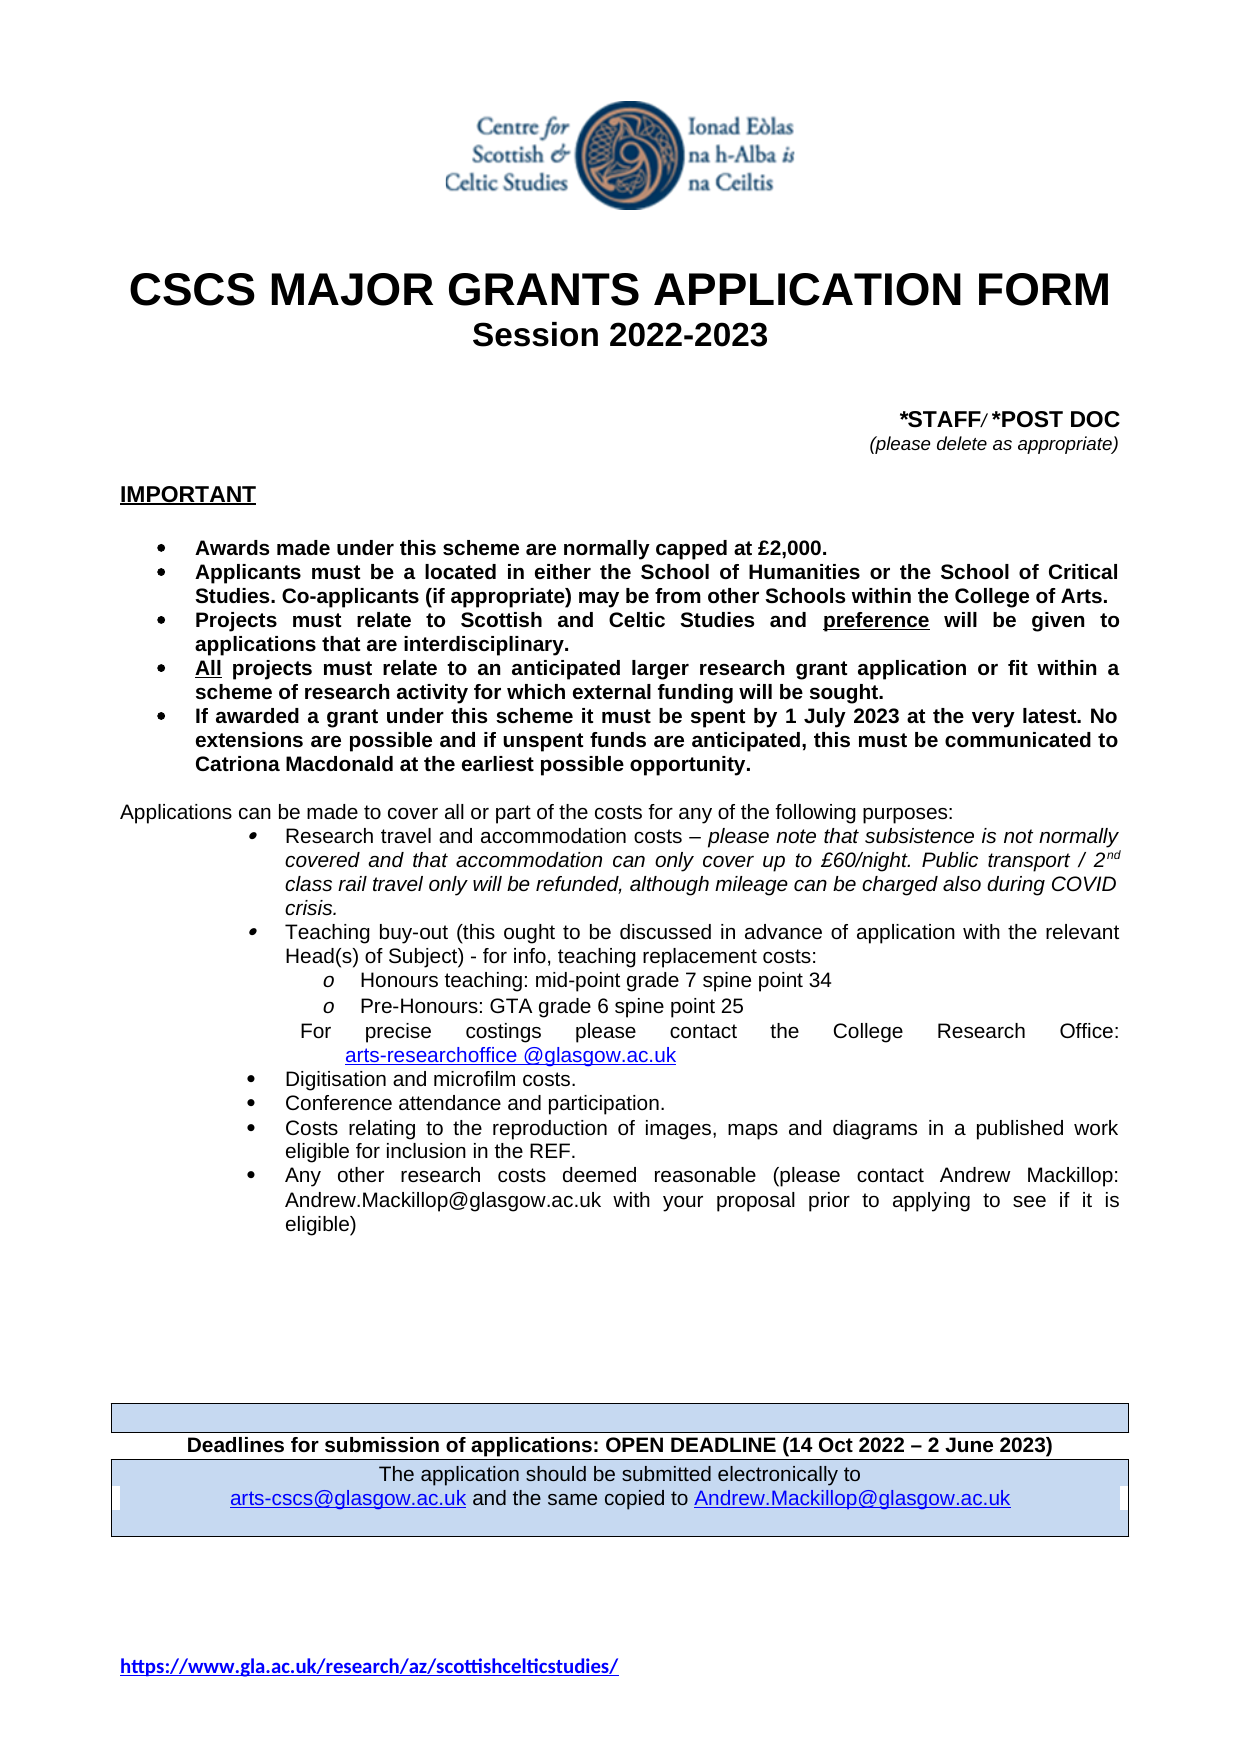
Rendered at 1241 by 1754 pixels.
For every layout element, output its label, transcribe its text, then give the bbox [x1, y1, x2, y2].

list Research travel and accommodation costs – please note that subsistence is not normally covered and that accommodation can only cover up to £60/night. Public transport / 2nd class rail travel only will be refunded, although mileage can be charged also during COVID crisis. [247, 824, 1120, 919]
list If awarded a grant under this scheme it must be spent by 1 July 2023 at the very latest. No extensions are possible and if unspent funds are anticipated, this must be communicated to Catriona Macdonald at the earliest possible opportunity. [157, 704, 1120, 776]
text For precise costings please contact the College Research Office: arts-researchoffice @glasgow.ac.uk [300, 1019, 1120, 1067]
list Any other research costs deemed reasonable (please contact Andrew Mackillop: Andrew.Mackillop@glasgow.ac.uk with your proposal prior to applying to see if it is eligible) [247, 1163, 1120, 1235]
text *STAFF/ *POST DOC [120, 406, 1120, 433]
text Deadlines for submission of applications: OPEN DEADLINE (14 Oct 2022 – 2 June 2023) [120, 1433, 1120, 1457]
text arts-cscs@glasgow.ac.uk and the same copied to Andrew.Mackillop@glasgow.ac.uk [120, 1486, 1120, 1507]
picture [445, 101, 795, 210]
list All projects must relate to an anticipated larger research grant application or fit within a scheme of research activity for which external funding will be sought. [157, 656, 1120, 704]
list Conference attendance and participation. [247, 1091, 1120, 1115]
list Awards made under this scheme are normally capped at £2,000. [157, 536, 1120, 560]
list Projects must relate to Scottish and Celtic Studies and preference will be given to applications that are interdisciplinary. [157, 608, 1120, 656]
text Applications can be made to cover all or part of the costs for any of the following purposes: [120, 800, 1120, 824]
text (please delete as appropriate) [120, 433, 1120, 454]
text The application should be submitted electronically to [112, 1460, 1128, 1486]
list Pre-Honours: GTA grade 6 spine point 25 [322, 993, 1120, 1019]
list Applicants must be a located in either the School of Humanities or the School of Critical Studies. Co-applicants (if appropriate) may be from other Schools within the College of Arts. [157, 560, 1120, 608]
list Teaching buy-out (this ought to be discussed in advance of application with the relevant Head(s) of Subject) - for info, teaching replacement costs: [247, 919, 1120, 968]
list Honours teaching: mid-point grade 7 spine point 34 [322, 968, 1120, 993]
text CSCS MAJOR GRANTS APPLICATION FORM [120, 262, 1120, 315]
text IMPORTANT [120, 481, 1120, 507]
text Session 2022-2023 [120, 315, 1120, 353]
list Digitisation and microfilm costs. [247, 1067, 1120, 1091]
list Costs relating to the reproduction of images, maps and diagrams in a published work eligible for inclusion in the REF. [247, 1115, 1120, 1163]
